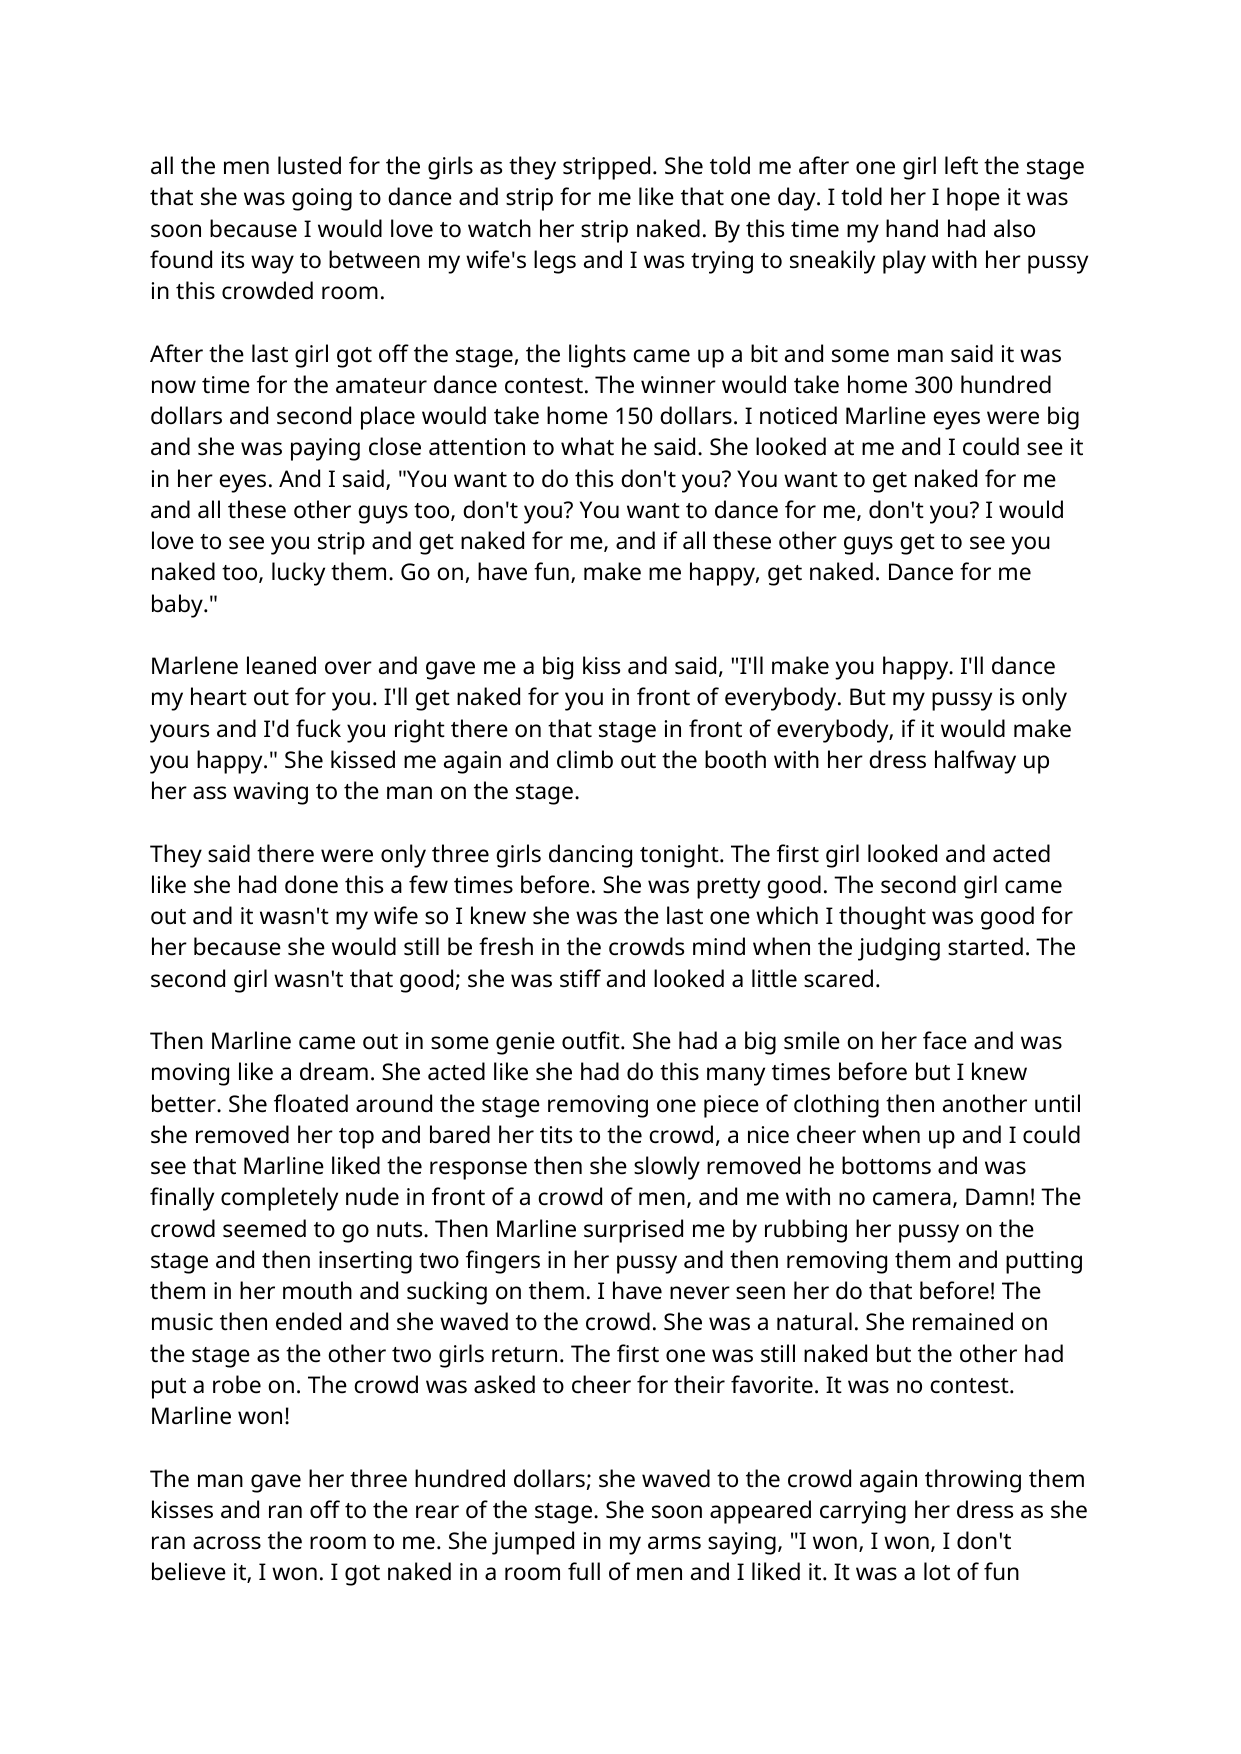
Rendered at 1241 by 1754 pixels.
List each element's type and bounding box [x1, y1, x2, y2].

text [150, 150, 1090, 1587]
